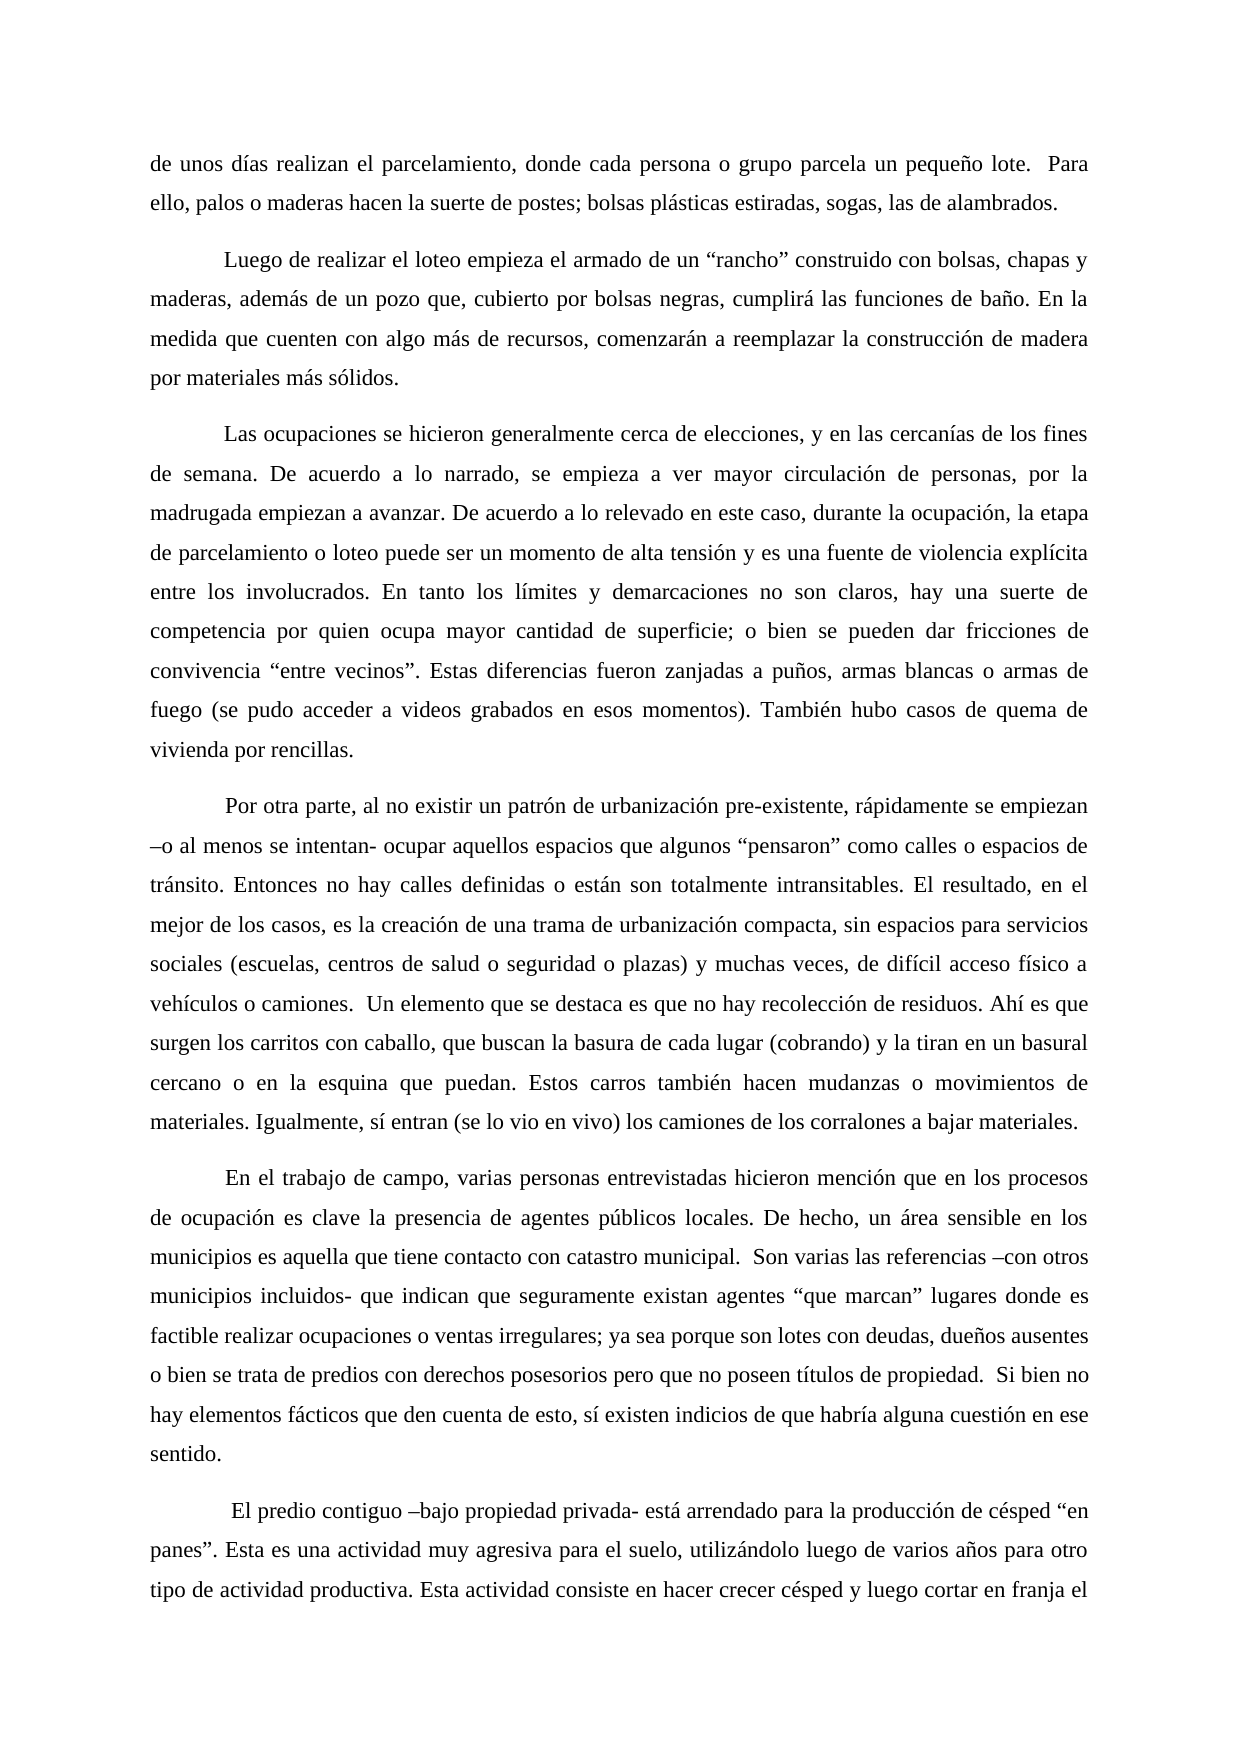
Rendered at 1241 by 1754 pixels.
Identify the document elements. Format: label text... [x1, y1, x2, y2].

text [150, 150, 1090, 216]
text En el trabajo de campo, varias personas entrevistadas hicieron mención que en los procesos de ocupación es clave la presencia de agentes públicos locales. De hecho, un área sensible en los municipios es aquella que tiene contacto con catastro municipal. Son varias las referencias –con otros municipios incluidos- que indican que seguramente existan agentes “que marcan” lugares donde es factible realizar ocupaciones o ventas irregulares; ya sea porque son lotes con deudas, dueños ausentes o bien se trata de predios con derechos posesorios pero que no poseen títulos de propiedad. Si bien no hay elementos fácticos que den cuenta de esto, sí existen indicios de que habría alguna cuestión en ese sentido. [150, 1164, 1090, 1467]
text Luego de realizar el loteo empieza el armado de un “rancho” construido con bolsas, chapas y maderas, además de un pozo que, cubierto por bolsas negras, cumplirá las funciones de baño. En la medida que cuenten con algo más de recursos, comenzarán a reemplazar la construcción de madera por materiales más sólidos. [150, 246, 1090, 390]
text Por otra parte, al no existir un patrón de urbanización pre-existente, rápidamente se empiezan –o al menos se intentan- ocupar aquellos espacios que algunos “pensaron” como calles o espacios de tránsito. Entonces no hay calles definidas o están son totalmente intransitables. El resultado, en el mejor de los casos, es la creación de una trama de urbanización compacta, sin espacios para servicios sociales (escuelas, centros de salud o seguridad o plazas) y muchas veces, de difícil acceso físico a vehículos o camiones. Un elemento que se destaca es que no hay recolección de residuos. Ahí es que surgen los carritos con caballo, que buscan la basura de cada lugar (cobrando) y la tiran en un basural cercano o en la esquina que puedan. Estos carros también hacen mudanzas o movimientos de materiales. Igualmente, sí entran (se lo vio en vivo) los camiones de los corralones a bajar materiales. [150, 792, 1090, 1134]
text Las ocupaciones se hicieron generalmente cerca de elecciones, y en las cercanías de los fines de semana. De acuerdo a lo narrado, se empieza a ver mayor circulación de personas, por la madrugada empiezan a avanzar. De acuerdo a lo relevado en este caso, durante la ocupación, la etapa de parcelamiento o loteo puede ser un momento de alta tensión y es una fuente de violencia explícita entre los involucrados. En tanto los límites y demarcaciones no son claros, hay una suerte de competencia por quien ocupa mayor cantidad de superficie; o bien se pueden dar fricciones de convivencia “entre vecinos”. Estas diferencias fueron zanjadas a puños, armas blancas o armas de fuego (se pudo acceder a videos grabados en esos momentos). También hubo casos de quema de vivienda por rencillas. [150, 420, 1090, 762]
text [150, 1497, 1090, 1602]
